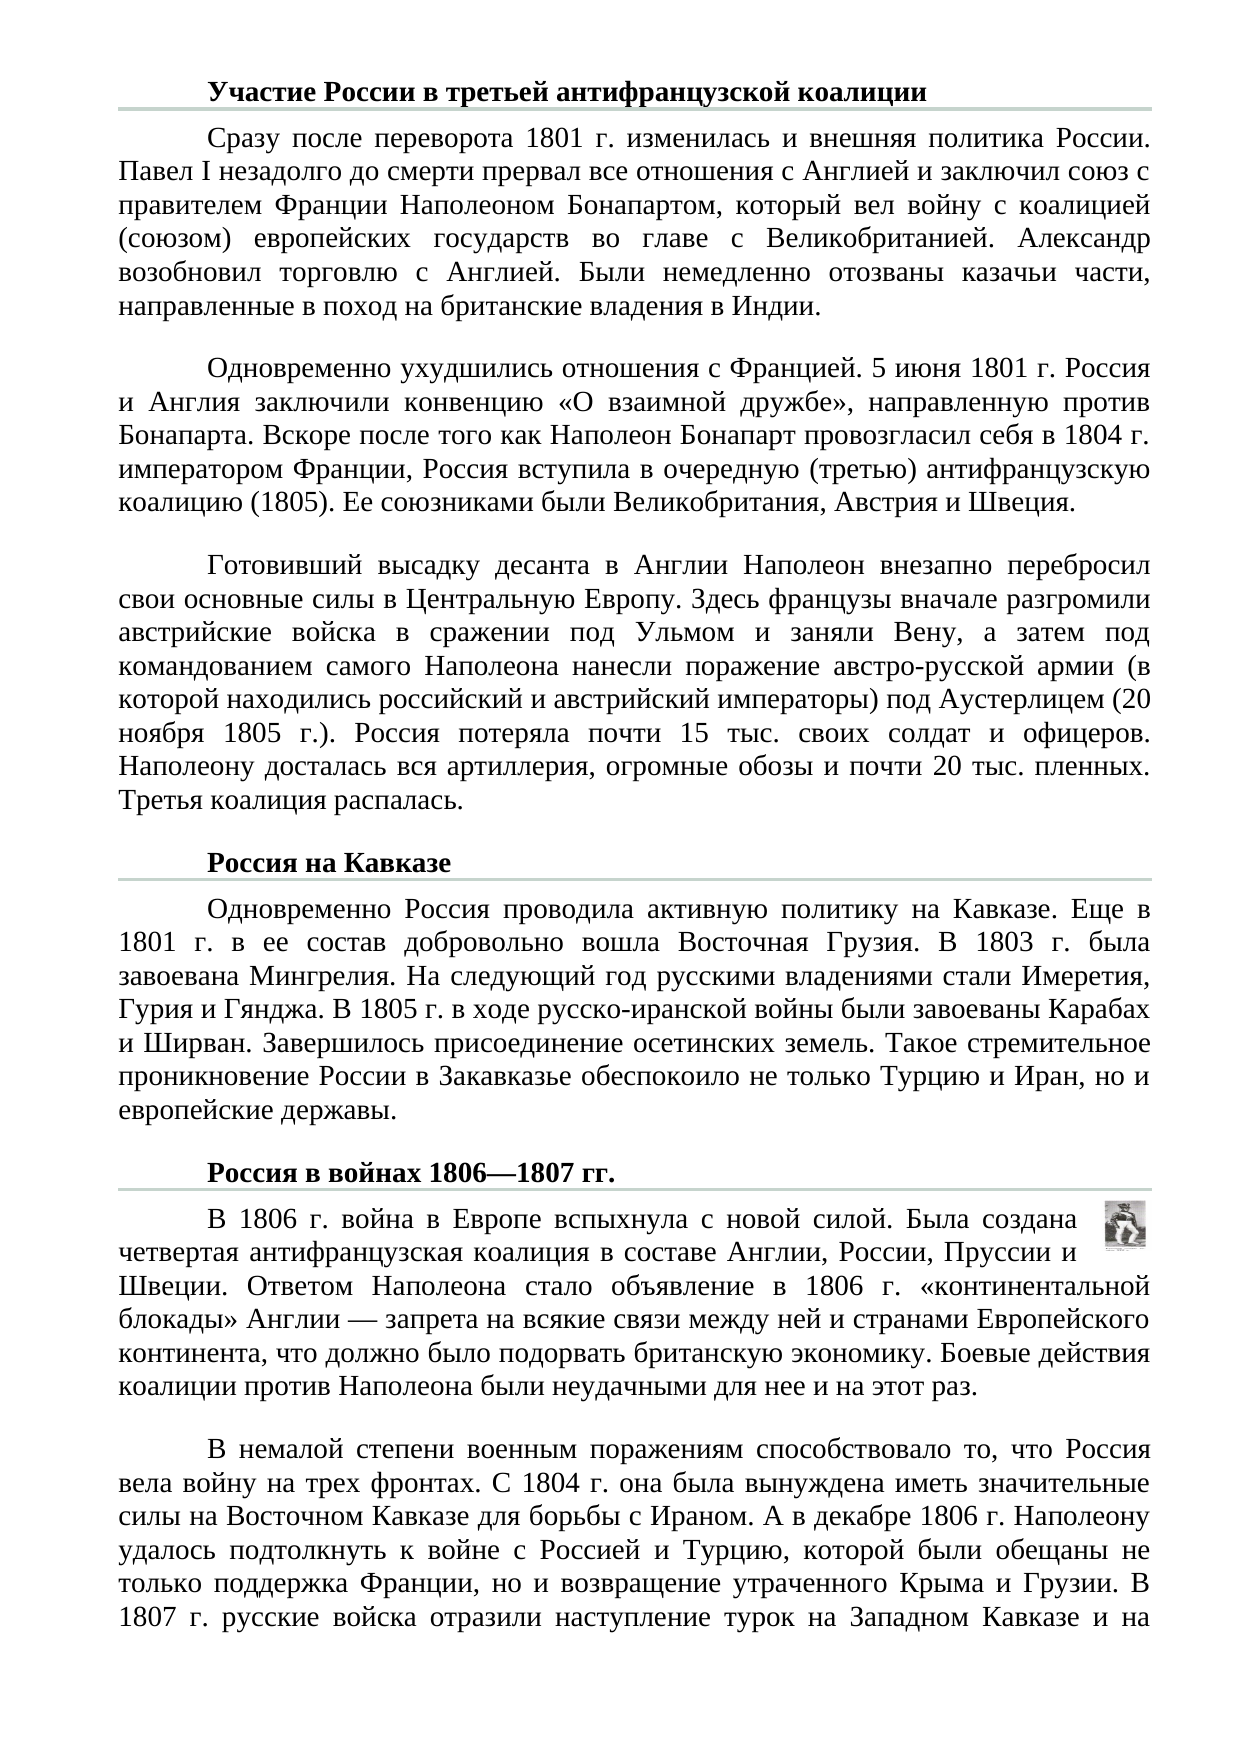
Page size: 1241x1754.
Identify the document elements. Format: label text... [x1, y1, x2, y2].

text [118, 1431, 1152, 1632]
picture [1101, 1200, 1152, 1251]
text Участие России в третьей антифранцузской коалиции [118, 74, 1152, 107]
text Одновременно Россия проводила активную политику на Кавказе. Еще в 1801 г. в ее состав добровольно вошла Восточная Грузия. В 1803 г. была завоевана Мингрелия. На следующий год русскими владениями стали Имеретия, Гурия и Гянджа. В 1805 г. в ходе русско-иранской войны были завоеваны Карабах и Ширван. Завершилось присоединение осетинских земель. Такое стремительное проникновение России в Закавказье обеспокоило не только Турцию и Иран, но и европейские державы. [118, 891, 1152, 1126]
text Россия на Кавказе [118, 845, 1152, 878]
text Готовивший высадку десанта в Англии Наполеон внезапно перебросил свои основные силы в Центральную Европу. Здесь французы вначале разгромили австрийские войска в сражении под Ульмом и заняли Вену, а затем под командованием самого Наполеона нанесли поражение австро-русской армии (в которой находились российский и австрийский императоры) под Аустерлицем (20 ноября 1805 г.). Россия потеряла почти 15 тыс. своих солдат и офицеров. Наполеону досталась вся артиллерия, огромные обозы и почти 20 тыс. пленных. Третья коалиция распалась. [118, 547, 1152, 816]
text Сразу после переворота 1801 г. изменилась и внешняя политика России. Павел I незадолго до смерти прервал все отношения с Англией и заключил союз с правителем Франции Наполеоном Бонапартом, который вел войну с коалицией (союзом) европейских государств во главе с Великобританией. Александр возобновил торговлю с Англией. Были немедленно отозваны казачьи части, направленные в поход на британские владения в Индии. [118, 120, 1152, 321]
text Россия в войнах 1806—1807 гг. [118, 1155, 1152, 1188]
text Одновременно ухудшились отношения с Францией. 5 июня 1801 г. Россия и Англия заключили конвенцию «О взаимной дружбе», направленную против Бонапарта. Вскоре после того как Наполеон Бонапарт провозгласил себя в 1804 г. императором Франции, Россия вступила в очередную (третью) антифранцузскую коалицию (1805). Ее союзниками были Великобритания, Австрия и Швеция. [118, 350, 1152, 518]
text В 1806 г. война в Европе вспыхнула с новой силой. Была создана четвертая антифранцузская коалиция в составе Англии, России, Пруссии и Швеции. Ответом Наполеона стало объявление в 1806 г. «континентальной блокады» Англии — запрета на всякие связи между ней и странами Европейского континента, что должно было подорвать британскую экономику. Боевые действия коалиции против Наполеона были неудачными для нее и на этот раз. [118, 1201, 1152, 1402]
